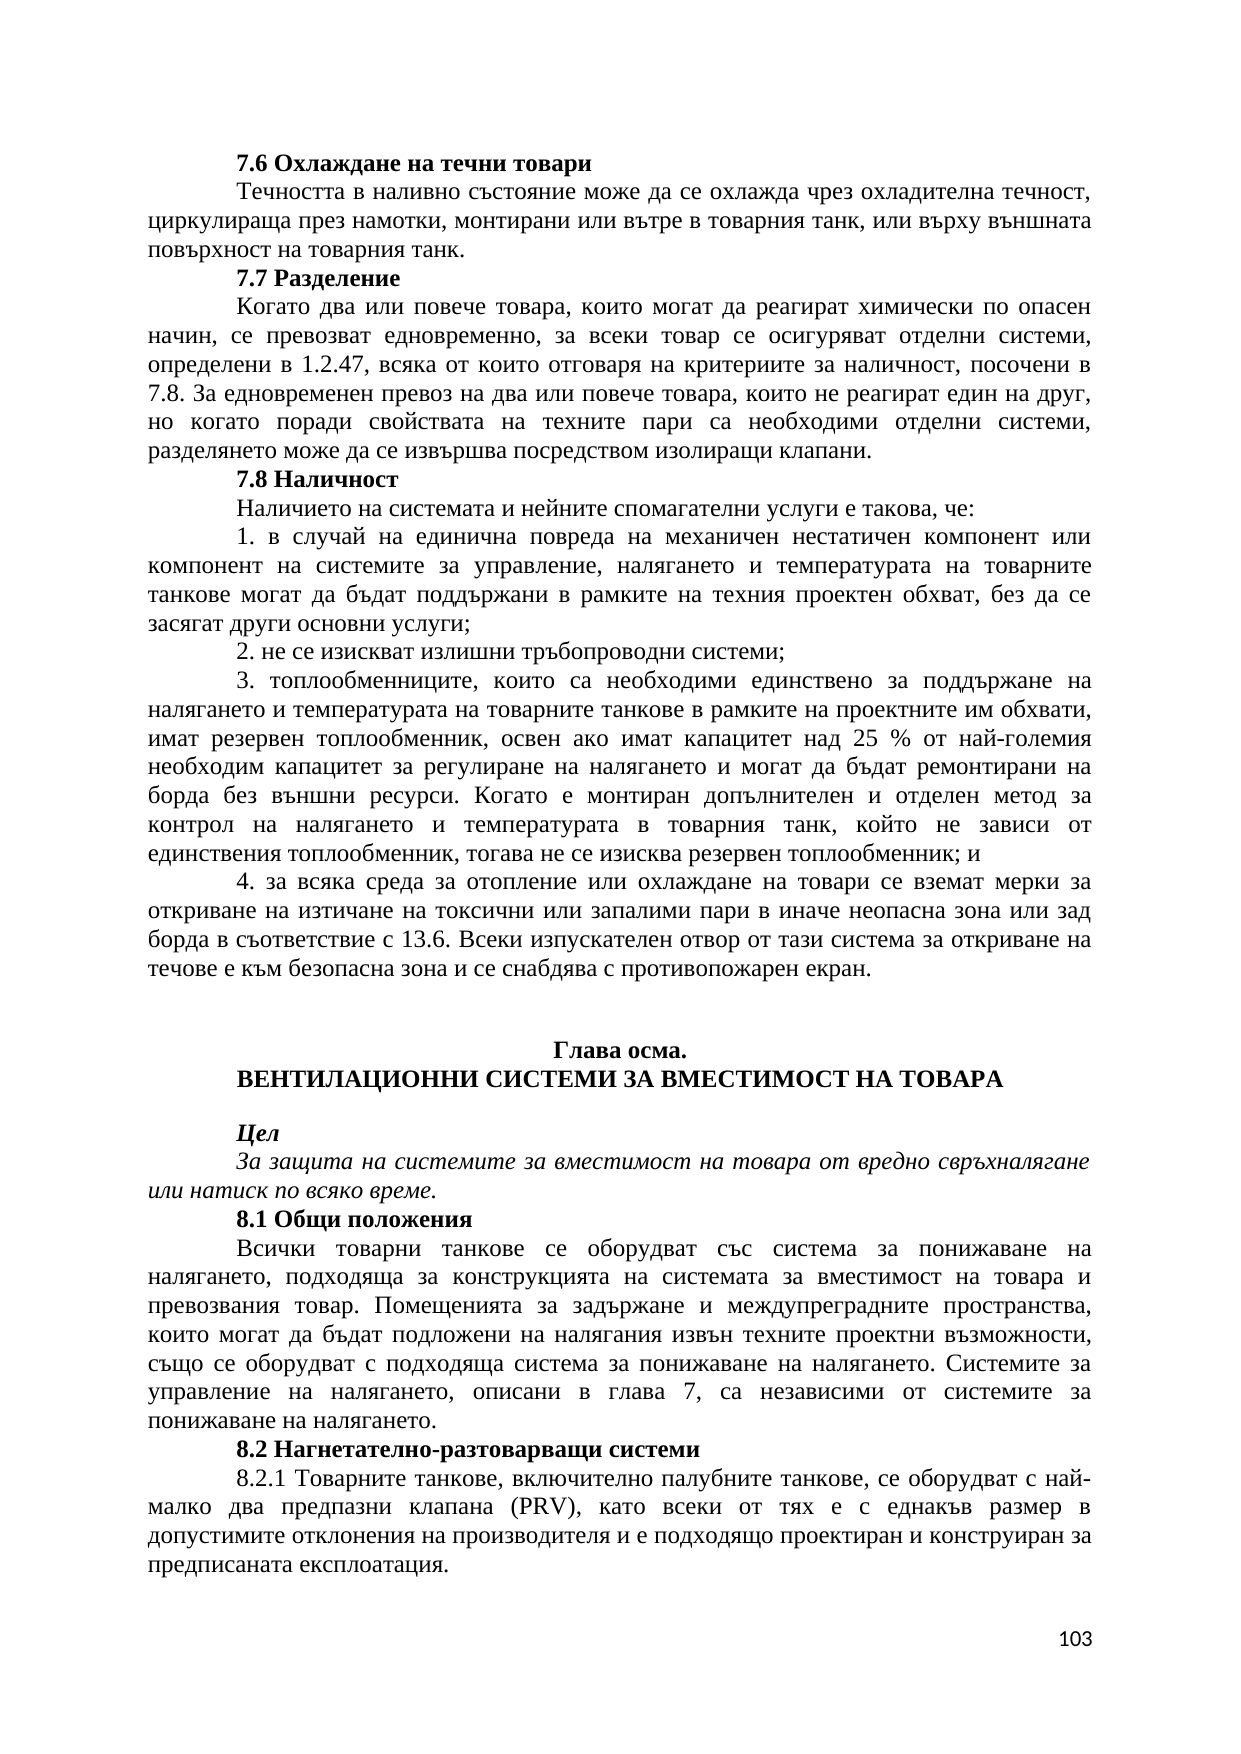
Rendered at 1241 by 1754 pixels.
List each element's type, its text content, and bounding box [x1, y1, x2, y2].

text 1. в случай на единична повреда на механичен нестатичен компонент или компонент на системите за управление, налягането и температурата на товарните танкове могат да бъдат поддържани в рамките на техния проектен обхват, без да се засягат други основни услуги; [148, 521, 1093, 636]
text Глава осма. ВЕНТИЛАЦИОННИ СИСТЕМИ ЗА ВМЕСТИМОСТ НА ТОВАРА [148, 1035, 1093, 1093]
text Всички товарни танкове се оборудват със система за понижаване на налягането, подходяща за конструкцията на системата за вместимост на товара и превозвания товар. Помещенията за задържане и междупреградните пространства, които могат да бъдат подложени на налягания извън техните проектни възможности, също се оборудват с подходяща система за понижаване на налягането. Системите за управление на налягането, описани в глава 7, са независими от системите за понижаване на налягането. [148, 1233, 1093, 1434]
text Наличието на системата и нейните спомагателни услуги е такова, че: [148, 493, 1093, 521]
text 7.8 Наличност [148, 464, 1093, 493]
text 2. не се изискват излишни тръбопроводни системи; [148, 636, 1093, 665]
text 8.2.1 Товарните танкове, включително палубните танкове, се оборудват с най-малко два предпазни клапана (PRV), като всеки от тях е с еднакъв размер в допустимите отклонения на производителя и е подходящо проектиран и конструиран за предписаната експлоатация. [148, 1463, 1093, 1578]
text 8.1 Общи положения [148, 1204, 1093, 1233]
text Течността в наливно състояние може да се охлажда чрез охладителна течност, циркулираща през намотки, монтирани или вътре в товарния танк, или върху външната повърхност на товарния танк. [148, 176, 1093, 263]
text 3. топлообменниците, които са необходими единствено за поддържане на налягането и температурата на товарните танкове в рамките на проектните им обхвати, имат резервен топлообменник, освен ако имат капацитет над 25 % от най-големия необходим капацитет за регулиране на налягането и могат да бъдат ремонтирани на борда без външни ресурси. Когато е монтиран допълнителен и отделен метод за контрол на налягането и температурата в товарния танк, който не зависи от единствения топлообменник, тогава не се изисква резервен топлообменник; и [148, 665, 1093, 866]
text 4. за всяка среда за отопление или охлаждане на товари се вземат мерки за откриване на изтичане на токсични или запалими пари в иначе неопасна зона или зад борда в съответствие с 13.6. Всеки изпускателен отвор от тази система за откриване на течове е към безопасна зона и се снабдява с противопожарен екран. [148, 866, 1093, 981]
text Когато два или повече товара, които могат да реагират химически по опасен начин, се превозват едновременно, за всеки товар се осигуряват отделни системи, определени в 1.2.47, всяка от които отговаря на критериите за наличност, посочени в 7.8. За едновременен превоз на два или повече товара, които не реагират един на друг, но когато поради свойствата на техните пари са необходими отделни системи, разделянето може да се извършва посредством изолиращи клапани. [148, 291, 1093, 464]
text 8.2 Нагнетателно-разтоварващи системи [148, 1434, 1093, 1463]
text 7.7 Разделение [148, 263, 1093, 291]
text 7.6 Охлаждане на течни товари [148, 148, 1093, 176]
text Цел [148, 1118, 1093, 1146]
text За защита на системите за вместимост на товара от вредно свръхналягане или натиск по всяко време. [148, 1146, 1093, 1204]
